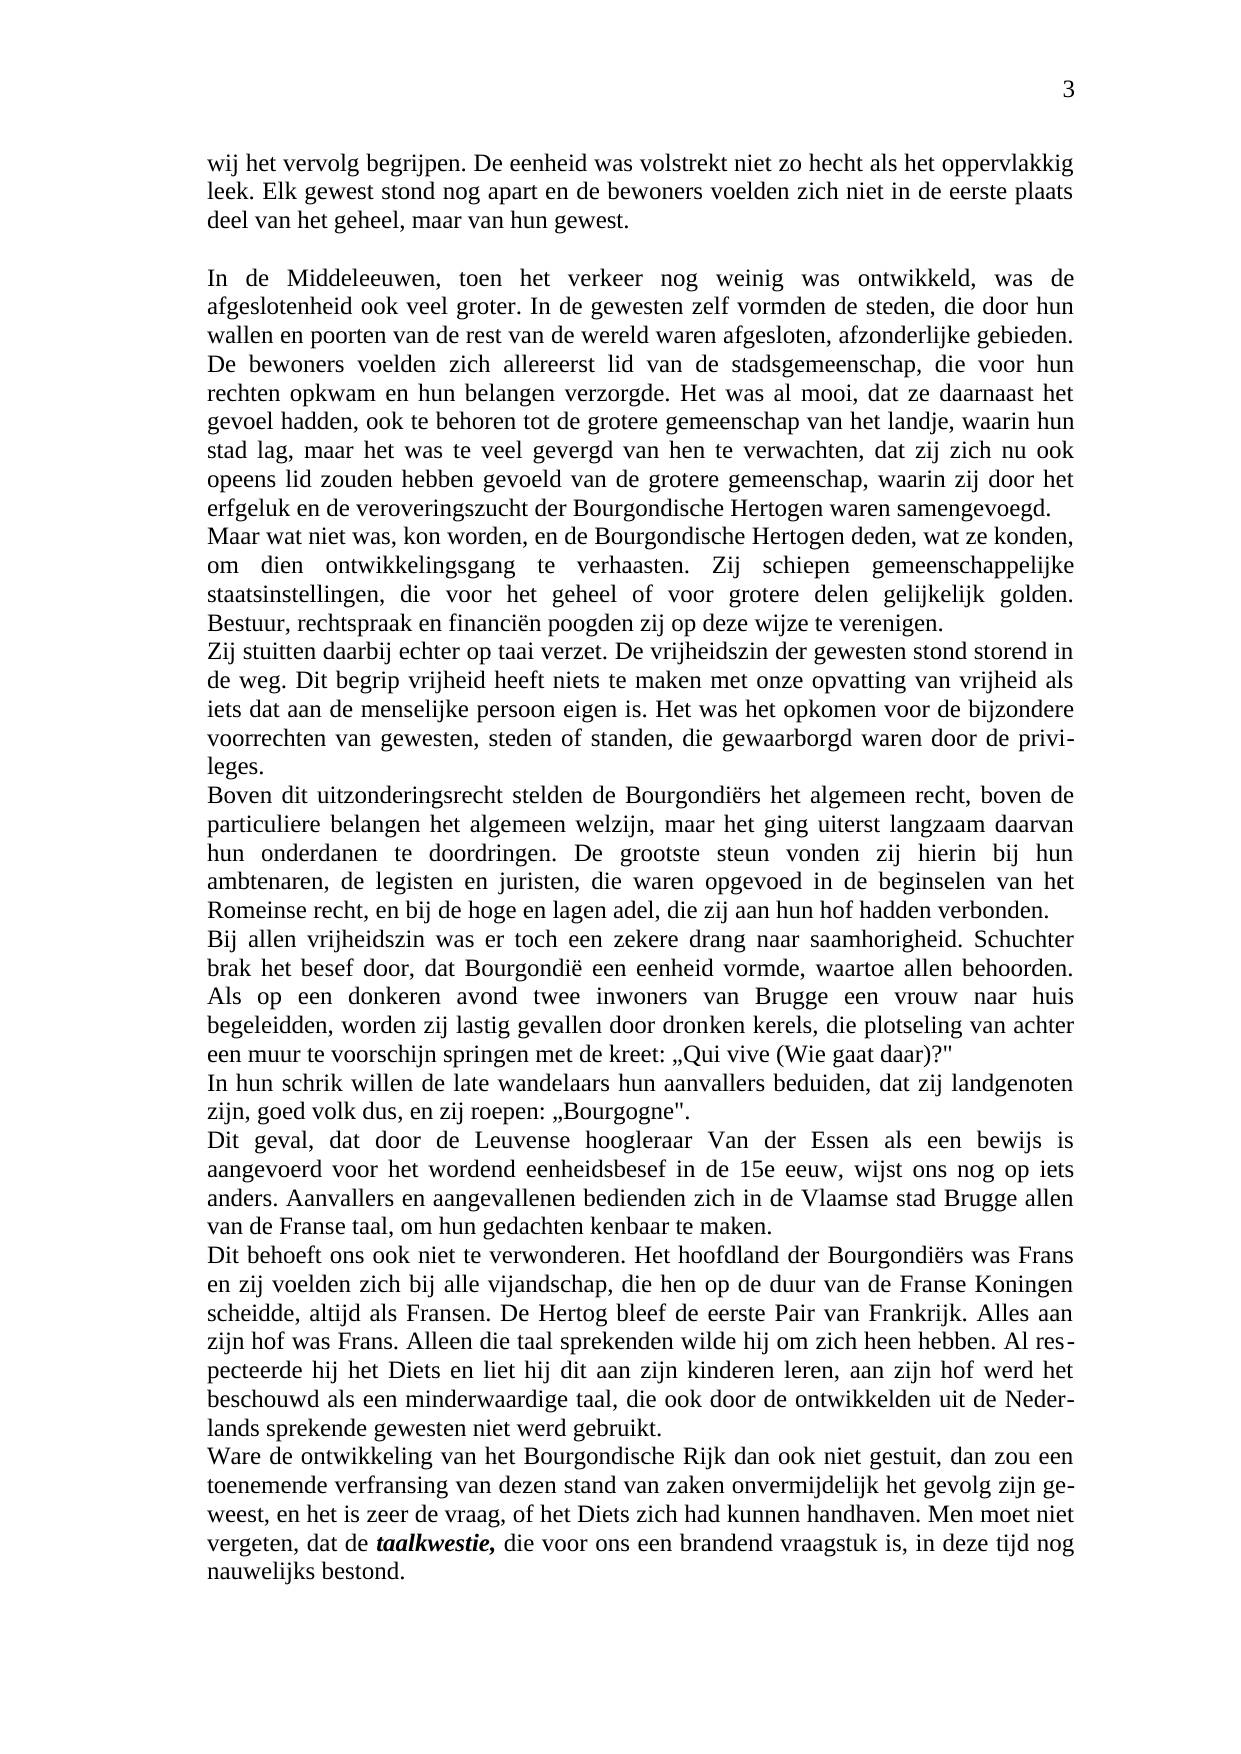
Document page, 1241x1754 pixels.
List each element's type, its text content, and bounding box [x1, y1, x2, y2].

text Dit behoeft ons ook niet te verwonderen. Het hoofdland der Bourgondiërs was Frans en zij voelden zich bij alle vijandschap, die hen op de duur van de Franse Koningen scheidde, altijd als Fransen. De Hertog bleef de eerste Pair van Frankrijk. Alles aan zijn hof was Frans. Alleen die taal sprekenden wilde hij om zich heen hebben. Al respecteerde hij het Diets en liet hij dit aan zijn kinderen leren, aan zijn hof werd het beschouwd als een minderwaardige taal, die ook door de ontwikkelden uit de Nederlands sprekende gewesten niet werd gebruikt. [207, 1240, 1075, 1441]
text In hun schrik willen de late wandelaars hun aanvallers beduiden, dat zij landgenoten zijn, goed volk dus, en zij roepen: „Bourgogne". [207, 1068, 1075, 1125]
text Bij allen vrijheidszin was er toch een zekere drang naar saamhorigheid. Schuchter brak het besef door, dat Bourgondië een eenheid vormde, waartoe allen behoorden. Als op een donkeren avond twee inwoners van Brugge een vrouw naar huis begeleidden, worden zij lastig gevallen door dronken kerels, die plotseling van achter een muur te voorschijn springen met de kreet: „Qui vive (Wie gaat daar)?" [207, 924, 1075, 1068]
text Zij stuitten daarbij echter op taai verzet. De vrijheidszin der gewesten stond storend in de weg. Dit begrip vrijheid heeft niets te maken met onze opvatting van vrijheid als iets dat aan de menselijke persoon eigen is. Het was het opkomen voor de bijzondere voorrechten van gewesten, steden of standen, die gewaarborgd waren door de privileges. [207, 636, 1075, 780]
text Maar wat niet was, kon worden, en de Bourgondische Hertogen deden, wat ze konden, om dien ontwikkelingsgang te verhaasten. Zij schiepen gemeenschappelijke staatsinstellingen, die voor het geheel of voor grotere delen gelijkelijk golden. Bestuur, rechtspraak en financiën poogden zij op deze wijze te verenigen. [207, 521, 1075, 636]
text Dit geval, dat door de Leuvense hoogleraar Van der Essen als een bewijs is aangevoerd voor het wordend eenheidsbesef in de 15e eeuw, wijst ons nog op iets anders. Aanvallers en aangevallenen bedienden zich in de Vlaamse stad Brugge allen van de Franse taal, om hun gedachten kenbaar te maken. [207, 1125, 1075, 1240]
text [207, 148, 1075, 234]
text In de Middeleeuwen, toen het verkeer nog weinig was ontwikkeld, was de afgeslotenheid ook veel groter. In de gewesten zelf vormden de steden, die door hun wallen en poorten van de rest van de wereld waren afgesloten, afzonderlijke gebieden. De bewoners voelden zich allereerst lid van de stadsgemeenschap, die voor hun rechten opkwam en hun belangen verzorgde. Het was al mooi, dat ze daarnaast het gevoel hadden, ook te behoren tot de grotere gemeenschap van het landje, waarin hun stad lag, maar het was te veel gevergd van hen te verwachten, dat zij zich nu ook opeens lid zouden hebben gevoeld van de grotere gemeenschap, waarin zij door het erfgeluk en de veroveringszucht der Bourgondische Hertogen waren samengevoegd. [207, 263, 1075, 521]
text Boven dit uitzonderingsrecht stelden de Bourgondiërs het algemeen recht, boven de particuliere belangen het algemeen welzijn, maar het ging uiterst langzaam daarvan hun onderdanen te doordringen. De grootste steun vonden zij hierin bij hun ambtenaren, de legisten en juristen, die waren opgevoed in de beginselen van het Romeinse recht, en bij de hoge en lagen adel, die zij aan hun hof hadden verbonden. [207, 780, 1075, 924]
text Ware de ontwikkeling van het Bourgondische Rijk dan ook niet gestuit, dan zou een toenemende verfransing van dezen stand van zaken onvermijdelijk het gevolg zijn geweest, en het is zeer de vraag, of het Diets zich had kunnen handhaven. Men moet niet vergeten, dat de taalkwestie, die voor ons een brandend vraagstuk is, in deze tijd nog nauwelijks bestond. [207, 1441, 1075, 1585]
